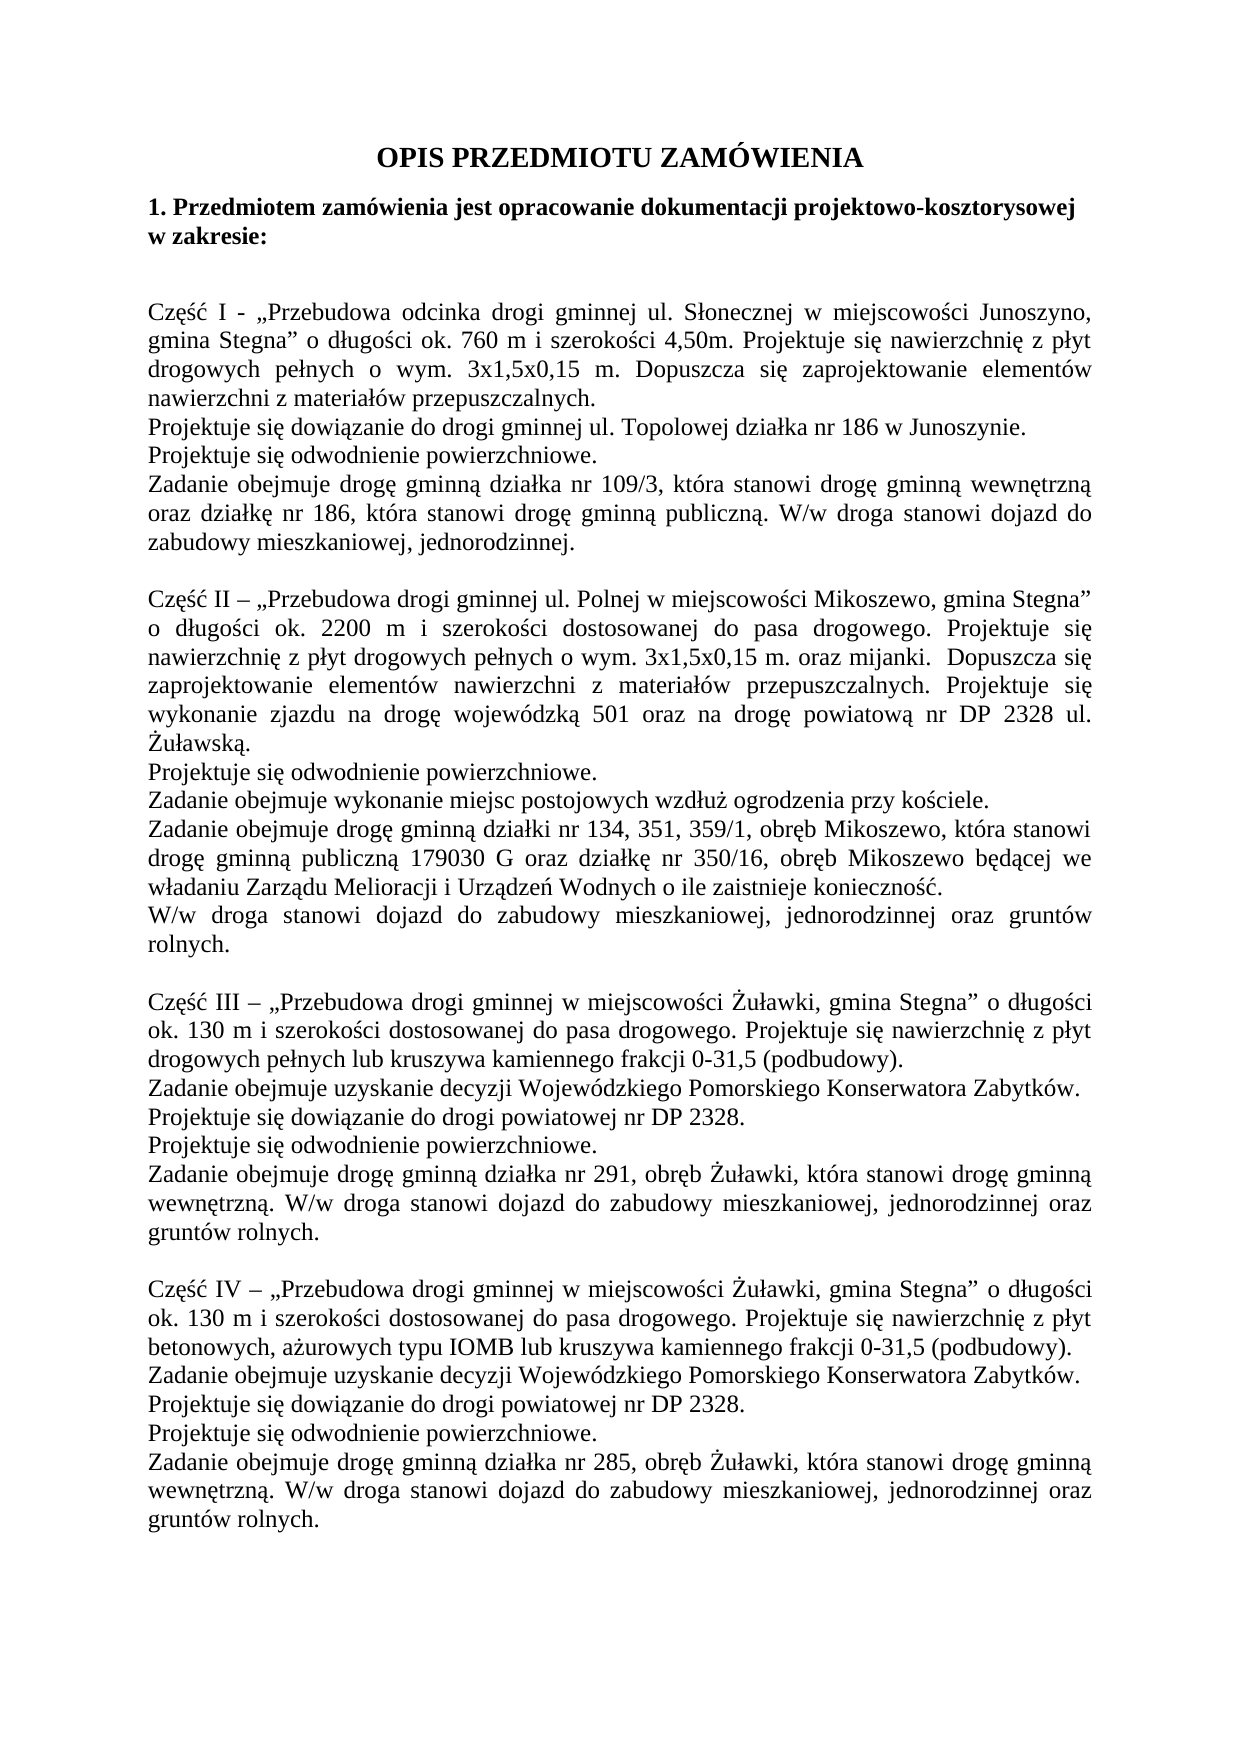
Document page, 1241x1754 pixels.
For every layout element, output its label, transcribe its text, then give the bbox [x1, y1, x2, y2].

text Projektuje się dowiązanie do drogi powiatowej nr DP 2328. [148, 1389, 1093, 1418]
text Projektuje się odwodnienie powierzchniowe. [148, 1418, 1093, 1447]
text Zadanie obejmuje uzyskanie decyzji Wojewódzkiego Pomorskiego Konserwatora Zabytków. [148, 1360, 1093, 1389]
text Zadanie obejmuje drogę gminną działka nr 285, obręb Żuławki, która stanowi drogę gminną wewnętrzną. W/w droga stanowi dojazd do zabudowy mieszkaniowej, jednorodzinnej oraz gruntów rolnych. [148, 1447, 1093, 1533]
text Część III – „Przebudowa drogi gminnej w miejscowości Żuławki, gmina Stegna” o długości ok. 130 m i szerokości dostosowanej do pasa drogowego. Projektuje się nawierzchnię z płyt drogowych pełnych lub kruszywa kamiennego frakcji 0-31,5 (podbudowy). [148, 987, 1093, 1073]
text Zadanie obejmuje drogę gminną działka nr 291, obręb Żuławki, która stanowi drogę gminną wewnętrzną. W/w droga stanowi dojazd do zabudowy mieszkaniowej, jednorodzinnej oraz gruntów rolnych. [148, 1159, 1093, 1245]
text Zadanie obejmuje wykonanie miejsc postojowych wzdłuż ogrodzenia przy kościele. [148, 785, 1093, 814]
text Projektuje się odwodnienie powierzchniowe. [148, 440, 1093, 469]
text Zadanie obejmuje uzyskanie decyzji Wojewódzkiego Pomorskiego Konserwatora Zabytków. [148, 1073, 1093, 1102]
text Zadanie obejmuje drogę gminną działki nr 134, 351, 359/1, obręb Mikoszewo, która stanowi drogę gminną publiczną 179030 G oraz działkę nr 350/16, obręb Mikoszewo będącej we władaniu Zarządu Melioracji i Urządzeń Wodnych o ile zaistnieje konieczność. [148, 814, 1093, 900]
text Zadanie obejmuje drogę gminną działka nr 109/3, która stanowi drogę gminną wewnętrzną oraz działkę nr 186, która stanowi drogę gminną publiczną. W/w droga stanowi dojazd do zabudowy mieszkaniowej, jednorodzinnej. [148, 469, 1093, 555]
text Projektuje się odwodnienie powierzchniowe. [148, 757, 1093, 785]
text Część IV – „Przebudowa drogi gminnej w miejscowości Żuławki, gmina Stegna” o długości ok. 130 m i szerokości dostosowanej do pasa drogowego. Projektuje się nawierzchnię z płyt betonowych, ażurowych typu IOMB lub kruszywa kamiennego frakcji 0-31,5 (podbudowy). [148, 1274, 1093, 1360]
text Projektuje się dowiązanie do drogi gminnej ul. Topolowej działka nr 186 w Junoszynie. [148, 412, 1093, 440]
text Część I - „Przebudowa odcinka drogi gminnej ul. Słonecznej w miejscowości Junoszyno, gmina Stegna” o długości ok. 760 m i szerokości 4,50m. Projektuje się nawierzchnię z płyt drogowych pełnych o wym. 3x1,5x0,15 m. Dopuszcza się zaprojektowanie elementów nawierzchni z materiałów przepuszczalnych. [148, 297, 1093, 412]
text 1. Przedmiotem zamówienia jest opracowanie dokumentacji projektowo-kosztorysowej w zakresie: [148, 192, 1093, 250]
text W/w droga stanowi dojazd do zabudowy mieszkaniowej, jednorodzinnej oraz gruntów rolnych. [148, 900, 1093, 958]
text Projektuje się dowiązanie do drogi powiatowej nr DP 2328. [148, 1102, 1093, 1130]
text Projektuje się odwodnienie powierzchniowe. [148, 1130, 1093, 1159]
text OPIS PRZEDMIOTU ZAMÓWIENIA [148, 141, 1093, 174]
text Część II – „Przebudowa drogi gminnej ul. Polnej w miejscowości Mikoszewo, gmina Stegna” o długości ok. 2200 m i szerokości dostosowanej do pasa drogowego. Projektuje się nawierzchnię z płyt drogowych pełnych o wym. 3x1,5x0,15 m. oraz mijanki. Dopuszcza się zaprojektowanie elementów nawierzchni z materiałów przepuszczalnych. Projektuje się wykonanie zjazdu na drogę wojewódzką 501 oraz na drogę powiatową nr DP 2328 ul. Żuławską. [148, 584, 1093, 757]
